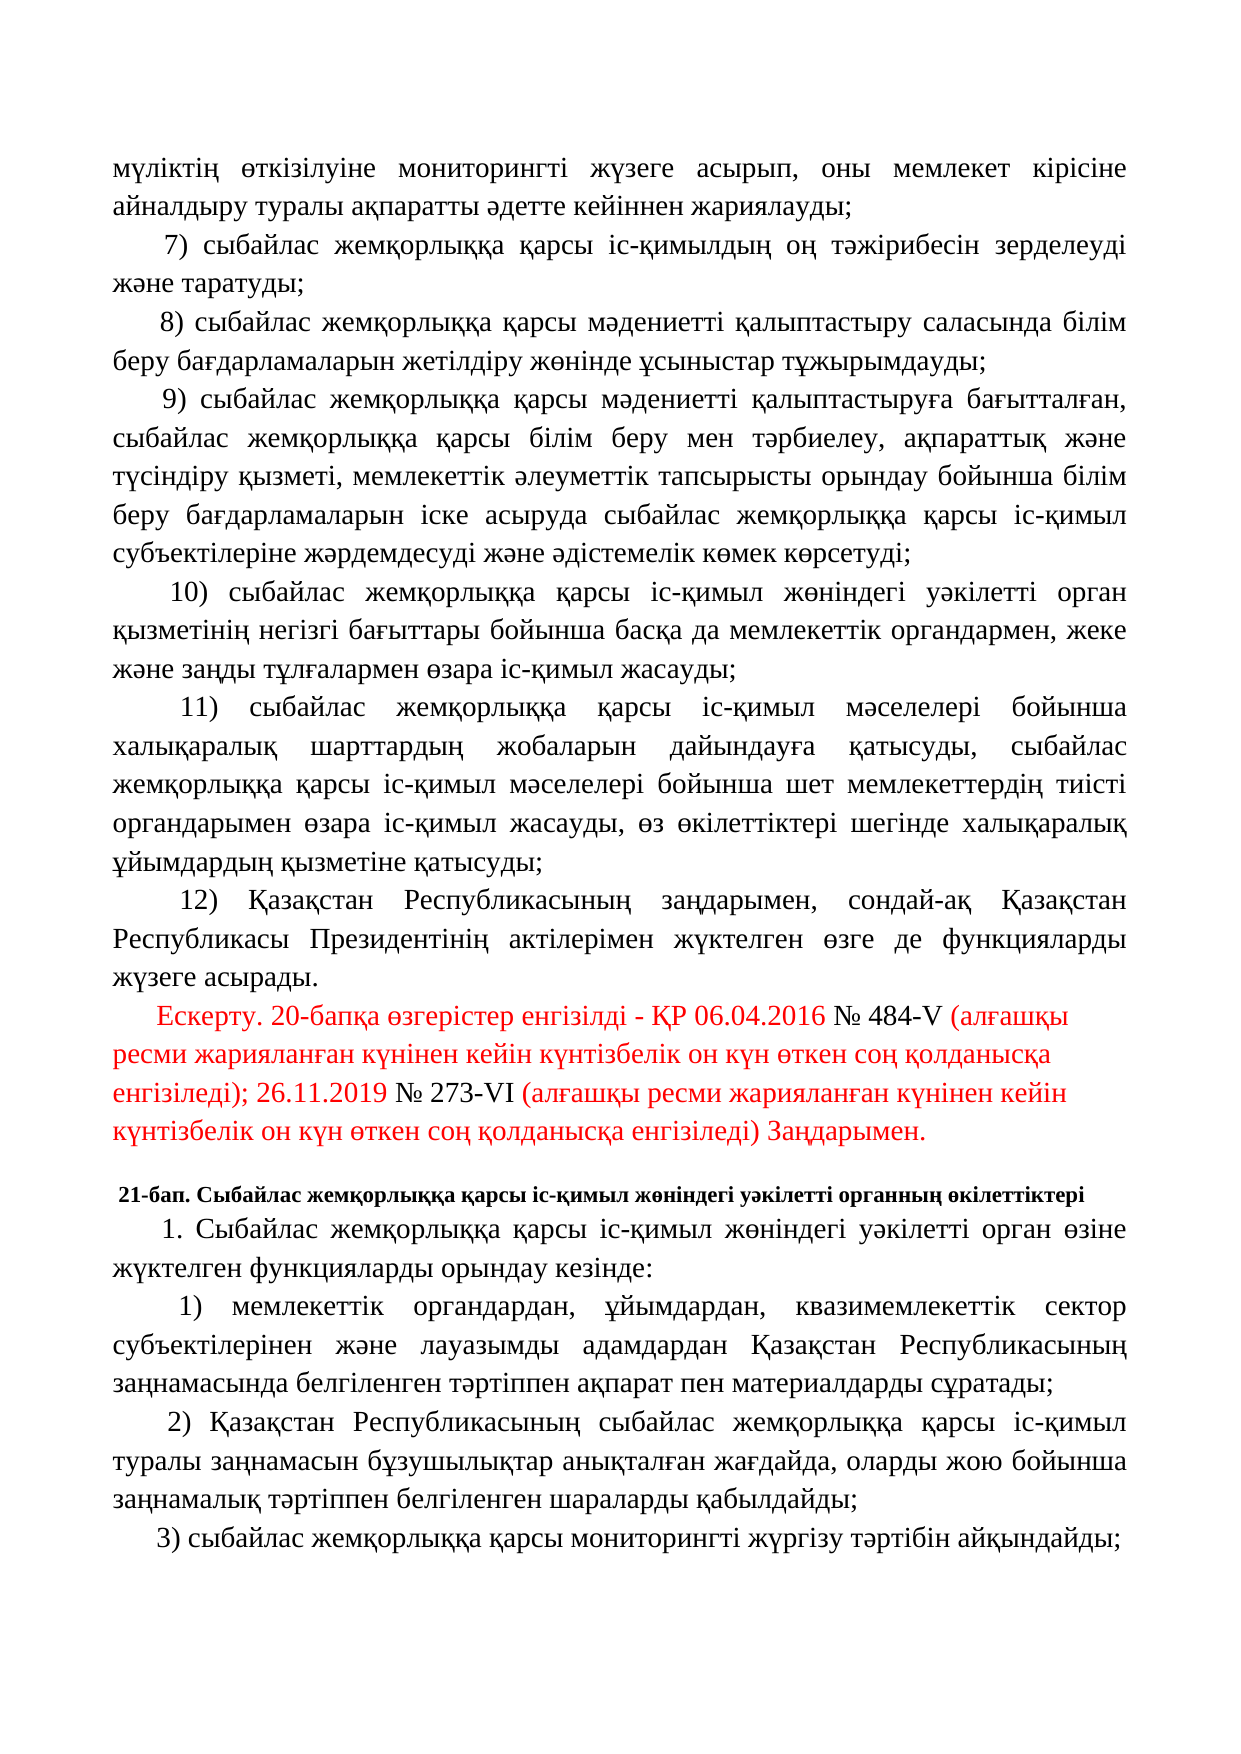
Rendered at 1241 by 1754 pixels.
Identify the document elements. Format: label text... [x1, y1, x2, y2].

text 9) сыбайлас жемқорлыққа қарсы мәдениетті қалыптастыруға бағытталған, сыбайлас жемқорлыққа қарсы білім беру мен тәрбиелеу, ақпараттық және түсіндіру қызметі, мемлекеттік әлеуметтік тапсырысты орындау бойынша білім беру бағдарламаларын іске асыруда сыбайлас жемқорлыққа қарсы іс-қимыл субъектілеріне жәрдемдесуді және әдістемелік көмек көрсетуді; [112, 381, 1128, 569]
text 3) сыбайлас жемқорлыққа қарсы мониторингті жүргізу тәртібін айқындайды; [112, 1520, 1128, 1553]
text 21-бап. Сыбайлас жемқорлыққа қарсы іс-қимыл жөніндегі уәкілетті органның өкілеттіктері [112, 1181, 1128, 1207]
text 10) сыбайлас жемқорлыққа қарсы іс-қимыл жөніндегі уәкілетті орган қызметінің негізгі бағыттары бойынша басқа да мемлекеттік органдармен, жеке және заңды тұлғалармен өзара іс-қимыл жасауды; [112, 574, 1128, 684]
text 1) мемлекеттік органдардан, ұйымдардан, квазимемлекеттік сектор субъектілерінен және лауазымды адамдардан Қазақстан Республикасының заңнамасында белгіленген тәртіппен ақпарат пен материалдарды сұратады; [112, 1288, 1128, 1399]
text Ескерту. 20-бапқа өзгерістер енгізілді - ҚР 06.04.2016 № 484-V (алғашқы ресми жарияланған күнінен кейін күнтізбелік он күн өткен соң қолданысқа енгізіледі); 26.11.2019 № 273-VI (алғашқы ресми жарияланған күнінен кейін күнтізбелік он күн өткен соң қолданысқа енгізіледі) Заңдарымен. [112, 998, 1128, 1177]
text 7) сыбайлас жемқорлыққа қарсы іс-қимылдың оң тәжірибесін зерделеуді және таратуды; [112, 227, 1128, 299]
text 8) сыбайлас жемқорлыққа қарсы мәдениетті қалыптастыру саласында білім беру бағдарламаларын жетілдіру жөнінде ұсыныстар тұжырымдауды; [112, 304, 1128, 376]
text 11) сыбайлас жемқорлыққа қарсы іс-қимыл мәселелері бойынша халықаралық шарттардың жобаларын дайындауға қатысуды, сыбайлас жемқорлыққа қарсы іс-қимыл мәселелері бойынша шет мемлекеттердің тиісті органдарымен өзара іс-қимыл жасауды, өз өкілеттіктері шегінде халықаралық ұйымдардың қызметіне қатысуды; [112, 689, 1128, 877]
text 1. Сыбайлас жемқорлыққа қарсы іс-қимыл жөніндегі уәкілетті орган өзіне жүктелген функцияларды орындау кезінде: [112, 1211, 1128, 1283]
text 12) Қазақстан Республикасының заңдарымен, сондай-ақ Қазақстан Республикасы Президентінің актілерімен жүктелген өзге де функцияларды жүзеге асырады. [112, 882, 1128, 993]
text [112, 150, 1128, 222]
text 2) Қазақстан Республикасының сыбайлас жемқорлыққа қарсы іс-қимыл туралы заңнамасын бұзушылықтар анықталған жағдайда, оларды жою бойынша заңнамалық тәртіппен белгіленген шараларды қабылдайды; [112, 1404, 1128, 1515]
